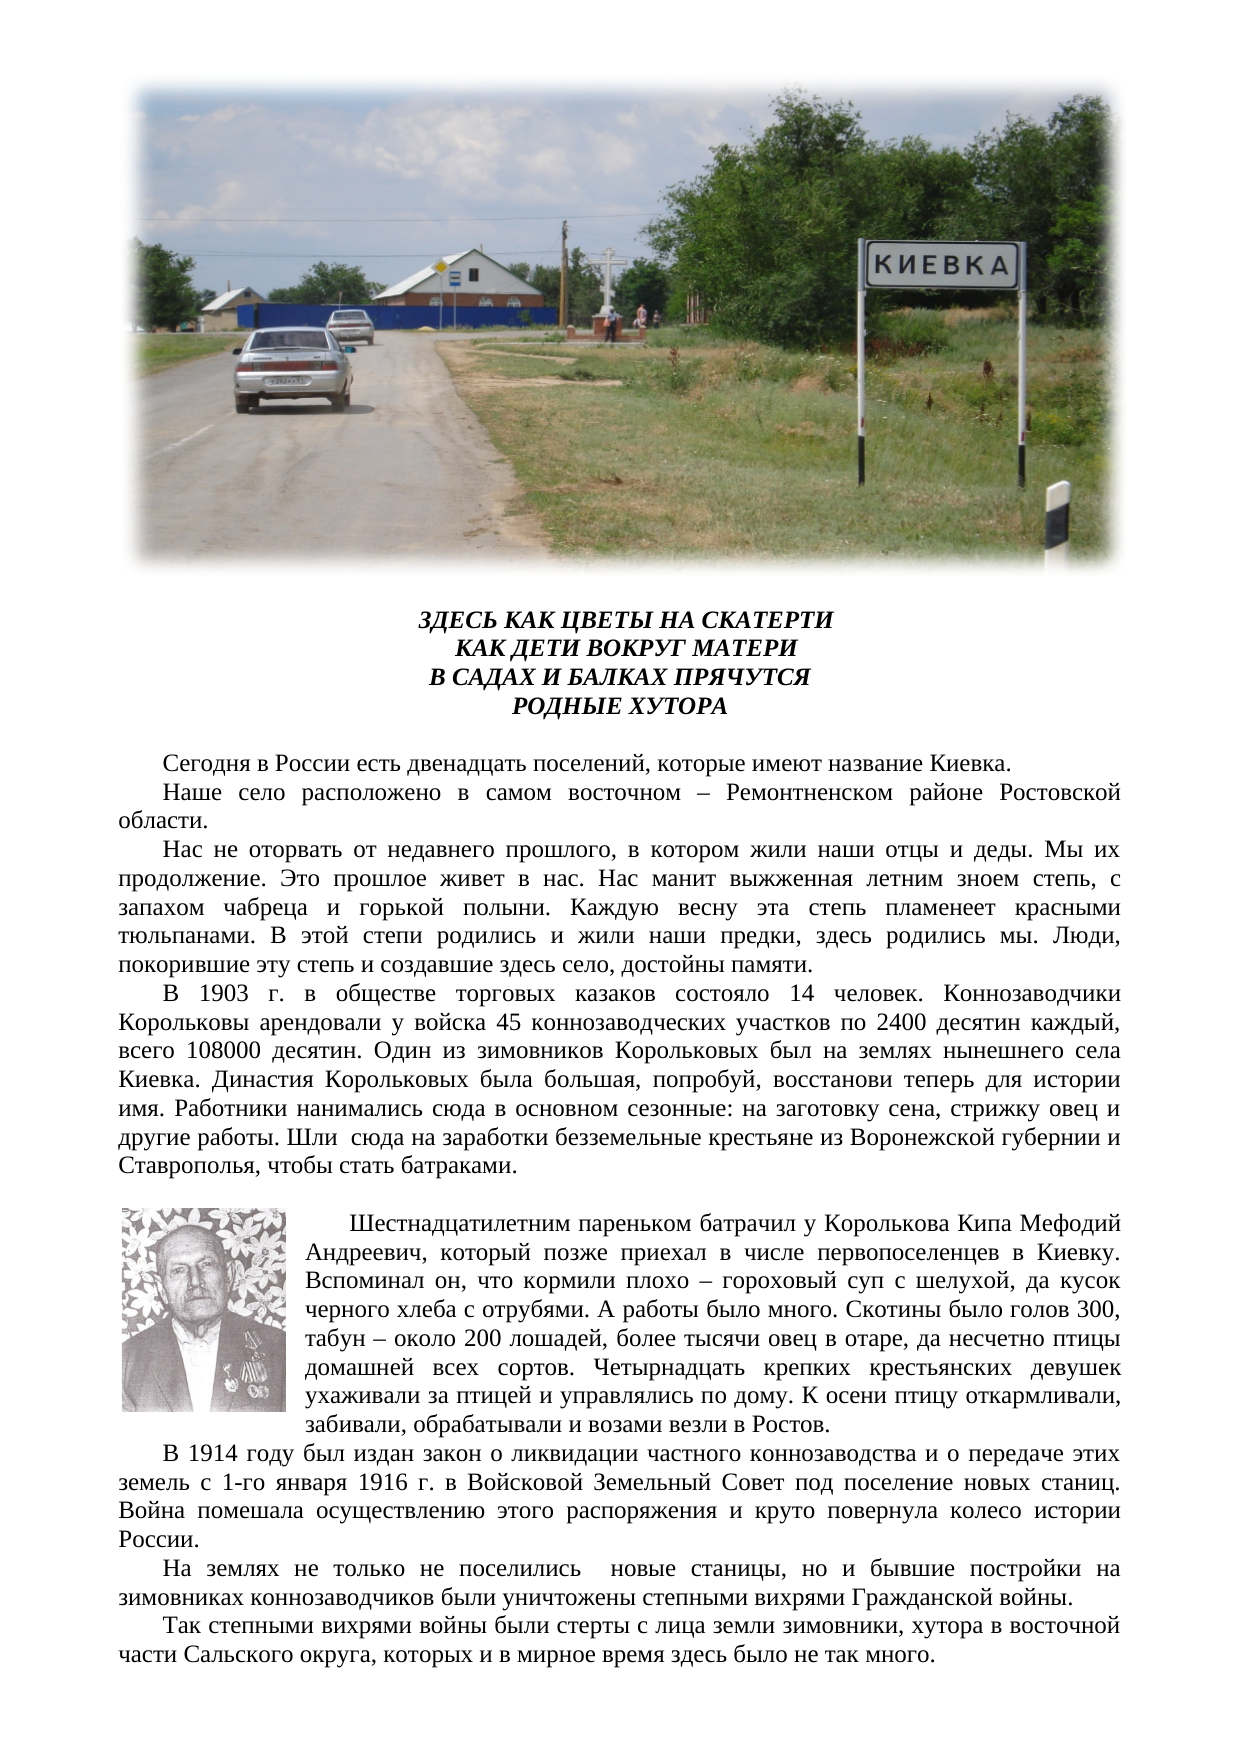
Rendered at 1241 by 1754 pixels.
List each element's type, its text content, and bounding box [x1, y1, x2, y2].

text ЗДЕСЬ КАК ЦВЕТЫ НА СКАТЕРТИ [118, 605, 1122, 633]
text Сегодня в России есть двенадцать поселений, которые имеют название Киевка. [118, 748, 1122, 777]
text В 1903 г. в обществе торговых казаков состояло 14 человек. Коннозаводчики Корольковы арендовали у войска 45 коннозаводческих участков по 2400 десятин каждый, всего 108000 десятин. Один из зимовников Корольковых был на землях нынешнего села Киевка. Династия Корольковых была большая, попробуй, восстанови теперь для истории имя. Работники нанимались сюда в основном сезонные: на заготовку сена, стрижку овец и другие работы. Шли сюда на заработки безземельные крестьяне из Воронежской губернии и Ставрополья, чтобы стать батраками. [118, 978, 1122, 1179]
text КАК ДЕТИ ВОКРУГ МАТЕРИ [118, 633, 1122, 662]
text В САДАХ И БАЛКАХ ПРЯЧУТСЯ [118, 662, 1122, 691]
picture [151, 103, 1097, 547]
text Шестнадцатилетним пареньком батрачил у Королькова Кипа Мефодий Андреевич, который позже приехал в числе первопоселенцев в Киевку. Вспоминал он, что кормили плохо – гороховый суп с шелухой, да кусок черного хлеба с отрубями. А работы было много. Скотины было голов 300, табун – около 200 лошадей, более тысячи овец в отаре, да несчетно птицы домашней всех сортов. Четырнадцать крепких крестьянских девушек ухаживали за птицей и управлялись по дому. К осени птицу откармливали, забивали, обрабатывали и возами везли в Ростов. [118, 1208, 1122, 1438]
text Наше село расположено в самом восточном – Ремонтненском районе Ростовской области. [118, 777, 1122, 834]
text На землях не только не поселились новые станицы, но и бывшие постройки на зимовниках коннозаводчиков были уничтожены степными вихрями Гражданской войны. [118, 1553, 1122, 1611]
picture [121, 1208, 286, 1412]
text Нас не оторвать от недавнего прошлого, в котором жили наши отцы и деды. Мы их продолжение. Это прошлое живет в нас. Нас манит выжженная летним зноем степь, с запахом чабреца и горькой полыни. Каждую весну эта степь пламенеет красными тюльпанами. В этой степи родились и жили наши предки, здесь родились мы. Люди, покорившие эту степь и создавшие здесь село, достойны памяти. [118, 834, 1122, 978]
text Так степными вихрями войны были стерты с лица земли зимовники, хутора в восточной части Сальского округа, которых и в мирное время здесь было не так много. [118, 1611, 1122, 1668]
text В 1914 году был издан закон о ликвидации частного коннозаводства и о передаче этих земель с 1-го января 1916 г. в Войсковой Земельный Совет под поселение новых станиц. Война помешала осуществлению этого распоряжения и круто повернула колесо истории России. [118, 1438, 1122, 1553]
text РОДНЫЕ ХУТОРА [118, 691, 1122, 720]
